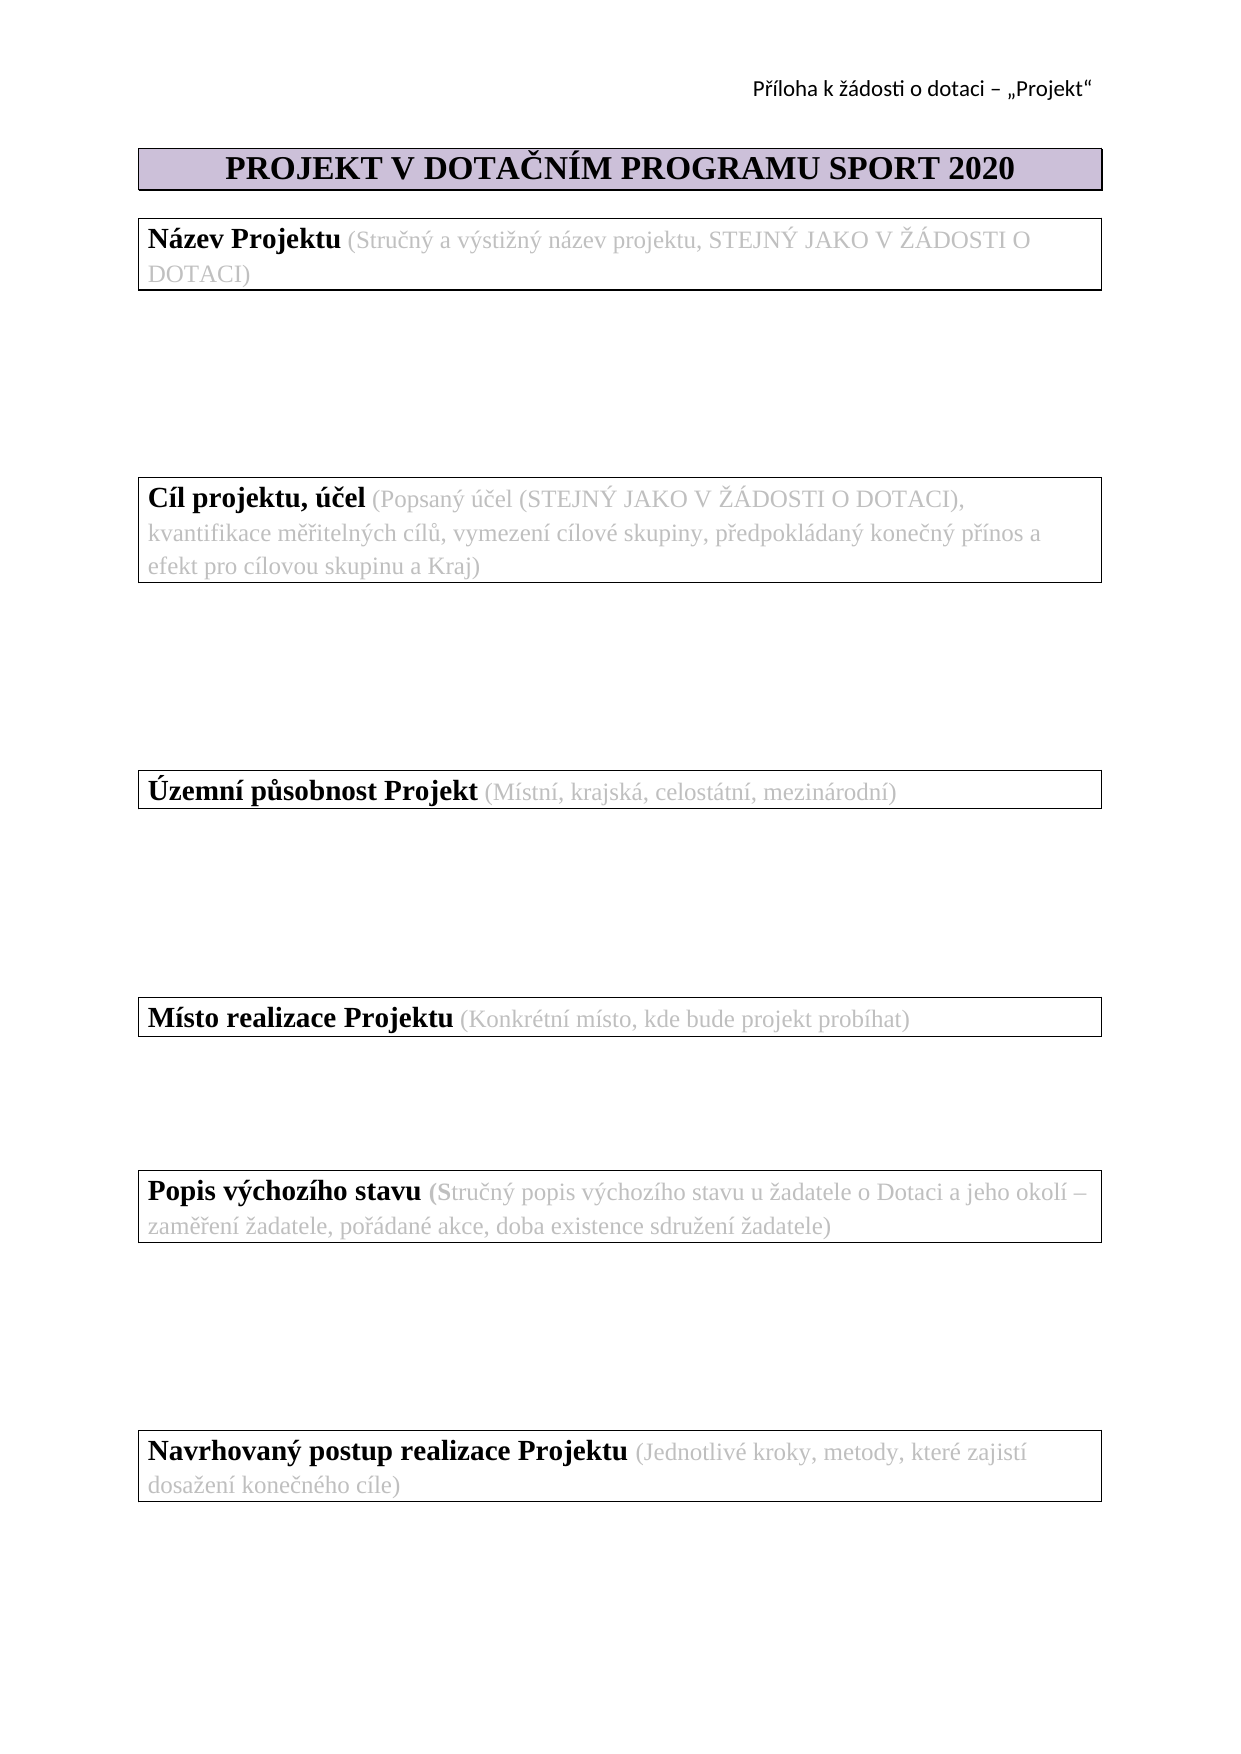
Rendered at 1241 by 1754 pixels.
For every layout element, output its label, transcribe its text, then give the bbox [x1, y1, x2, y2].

text Popis výchozího stavu (Stručný popis výchozího stavu u žadatele o Dotaci a jeho okolí – zaměření žadatele, pořádané akce, doba existence sdružení žadatele) [139, 1171, 1101, 1242]
text Název Projektu (Stručný a výstižný název projektu, STEJNÝ JAKO V ŽÁDOSTI O DOTACI) [139, 219, 1101, 289]
text Cíl projektu, účel (Popsaný účel (STEJNÝ JAKO V ŽÁDOSTI O DOTACI), kvantifikace měřitelných cílů, vymezení cílové skupiny, předpokládaný konečný přínos a efekt pro cílovou skupinu a Kraj) [139, 478, 1101, 582]
text Navrhovaný postup realizace Projektu (Jednotlivé kroky, metody, které zajistí dosažení konečného cíle) [139, 1431, 1101, 1501]
text Územní působnost Projekt (Místní, krajská, celostátní, mezinárodní) [139, 771, 1101, 808]
text Místo realizace Projektu (Konkrétní místo, kde bude projekt probíhat) [139, 998, 1101, 1036]
text PROJEKT V DOTAČNÍM PROGRAMU SPORT 2020 [139, 149, 1101, 189]
